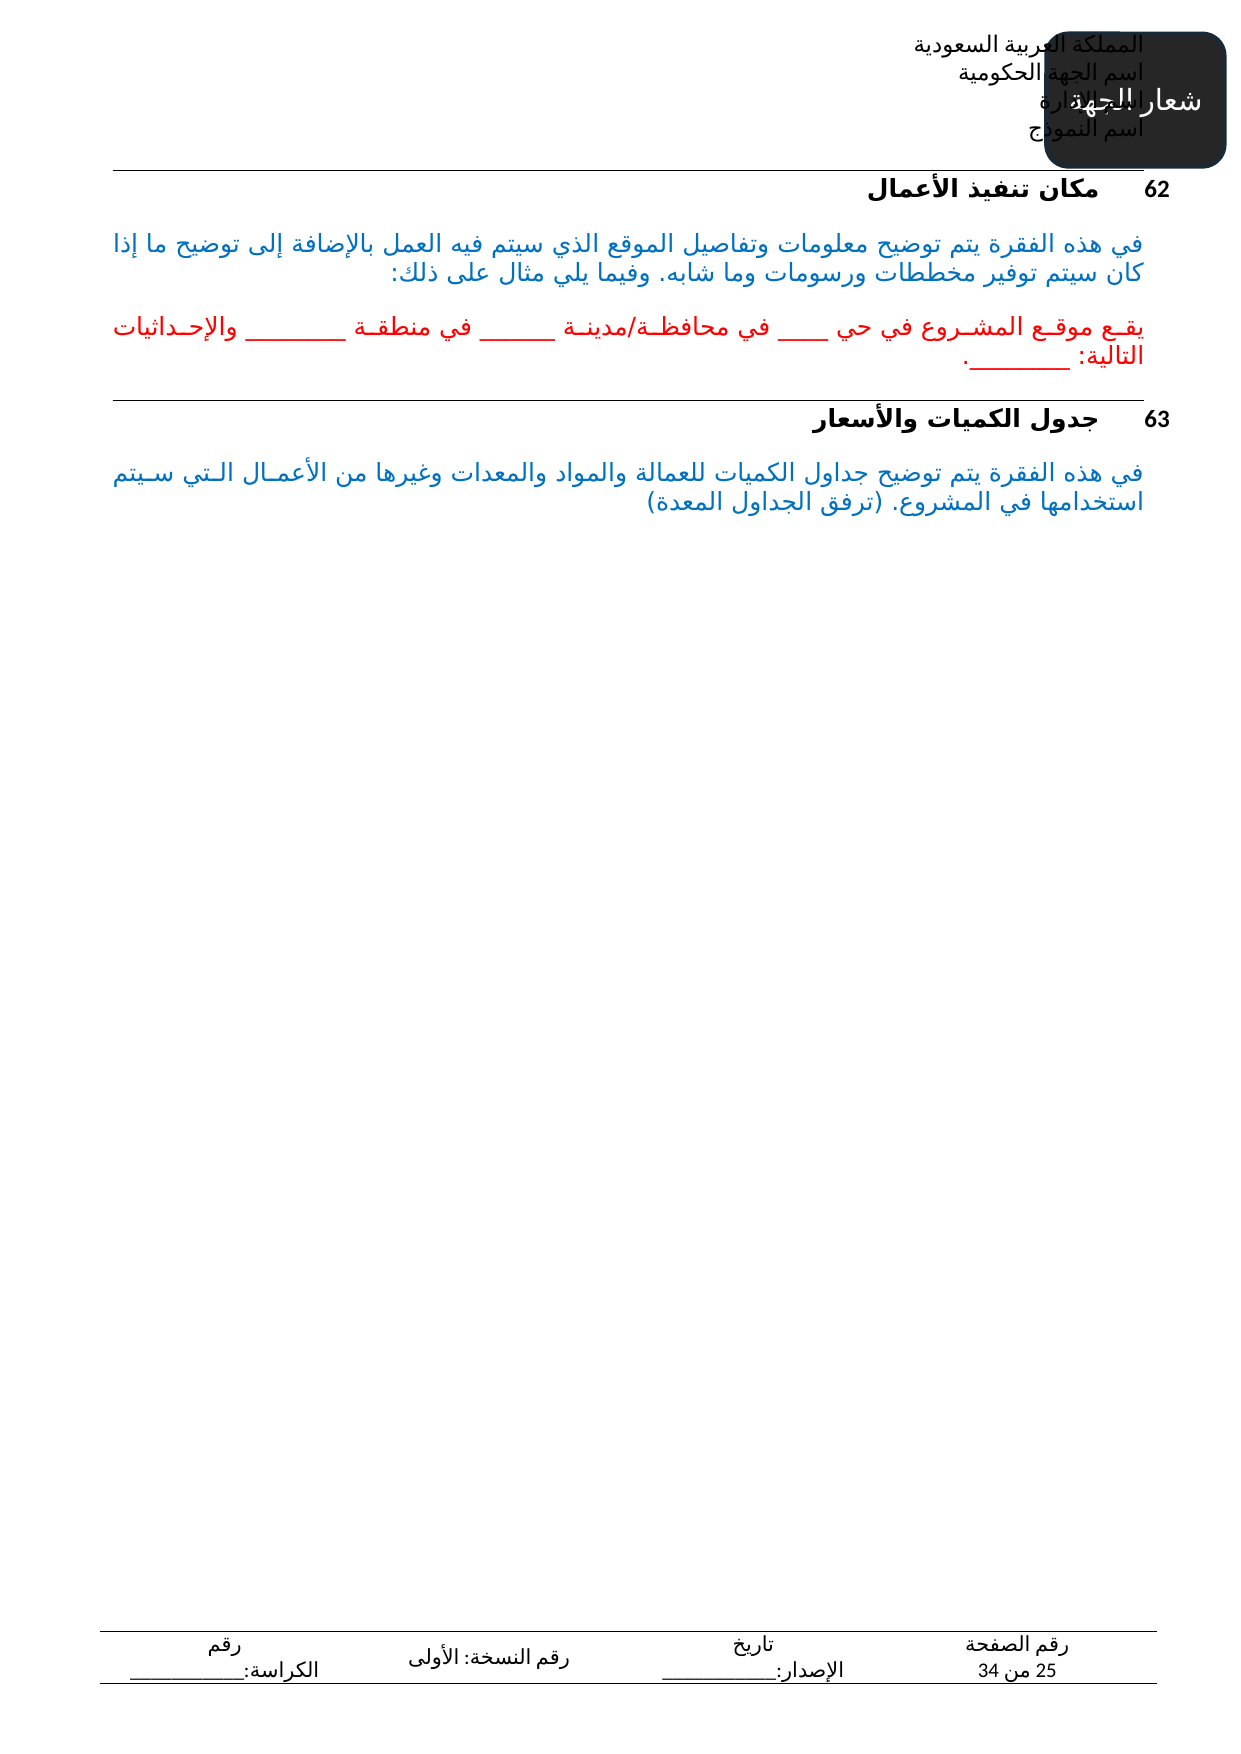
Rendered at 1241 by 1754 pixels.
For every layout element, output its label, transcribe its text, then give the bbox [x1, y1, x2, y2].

subtitle جدول الكميات والأسعار [112, 401, 1144, 433]
text في هذه الفقرة يتم توضيح جداول الكميات للعمالة والمواد والمعدات وغيرها من الأعمال التي سيتم استخدامها في المشروع. (ترفق الجداول المعدة) [112, 458, 1144, 517]
subtitle مكان تنفيذ الأعمال [112, 171, 1144, 204]
text في هذه الفقرة يتم توضيح معلومات وتفاصيل الموقع الذي سيتم فيه العمل بالإضافة إلى توضيح ما إذا كان سيتم توفير مخططات ورسومات وما شابه. وفيما يلي مثال على ذلك: [112, 229, 1144, 287]
text يقع موقع المشروع في حي ____ في محافظة/مدينة ______ في منطقة ________ والإحداثيات التالية: ________. [112, 312, 1144, 370]
